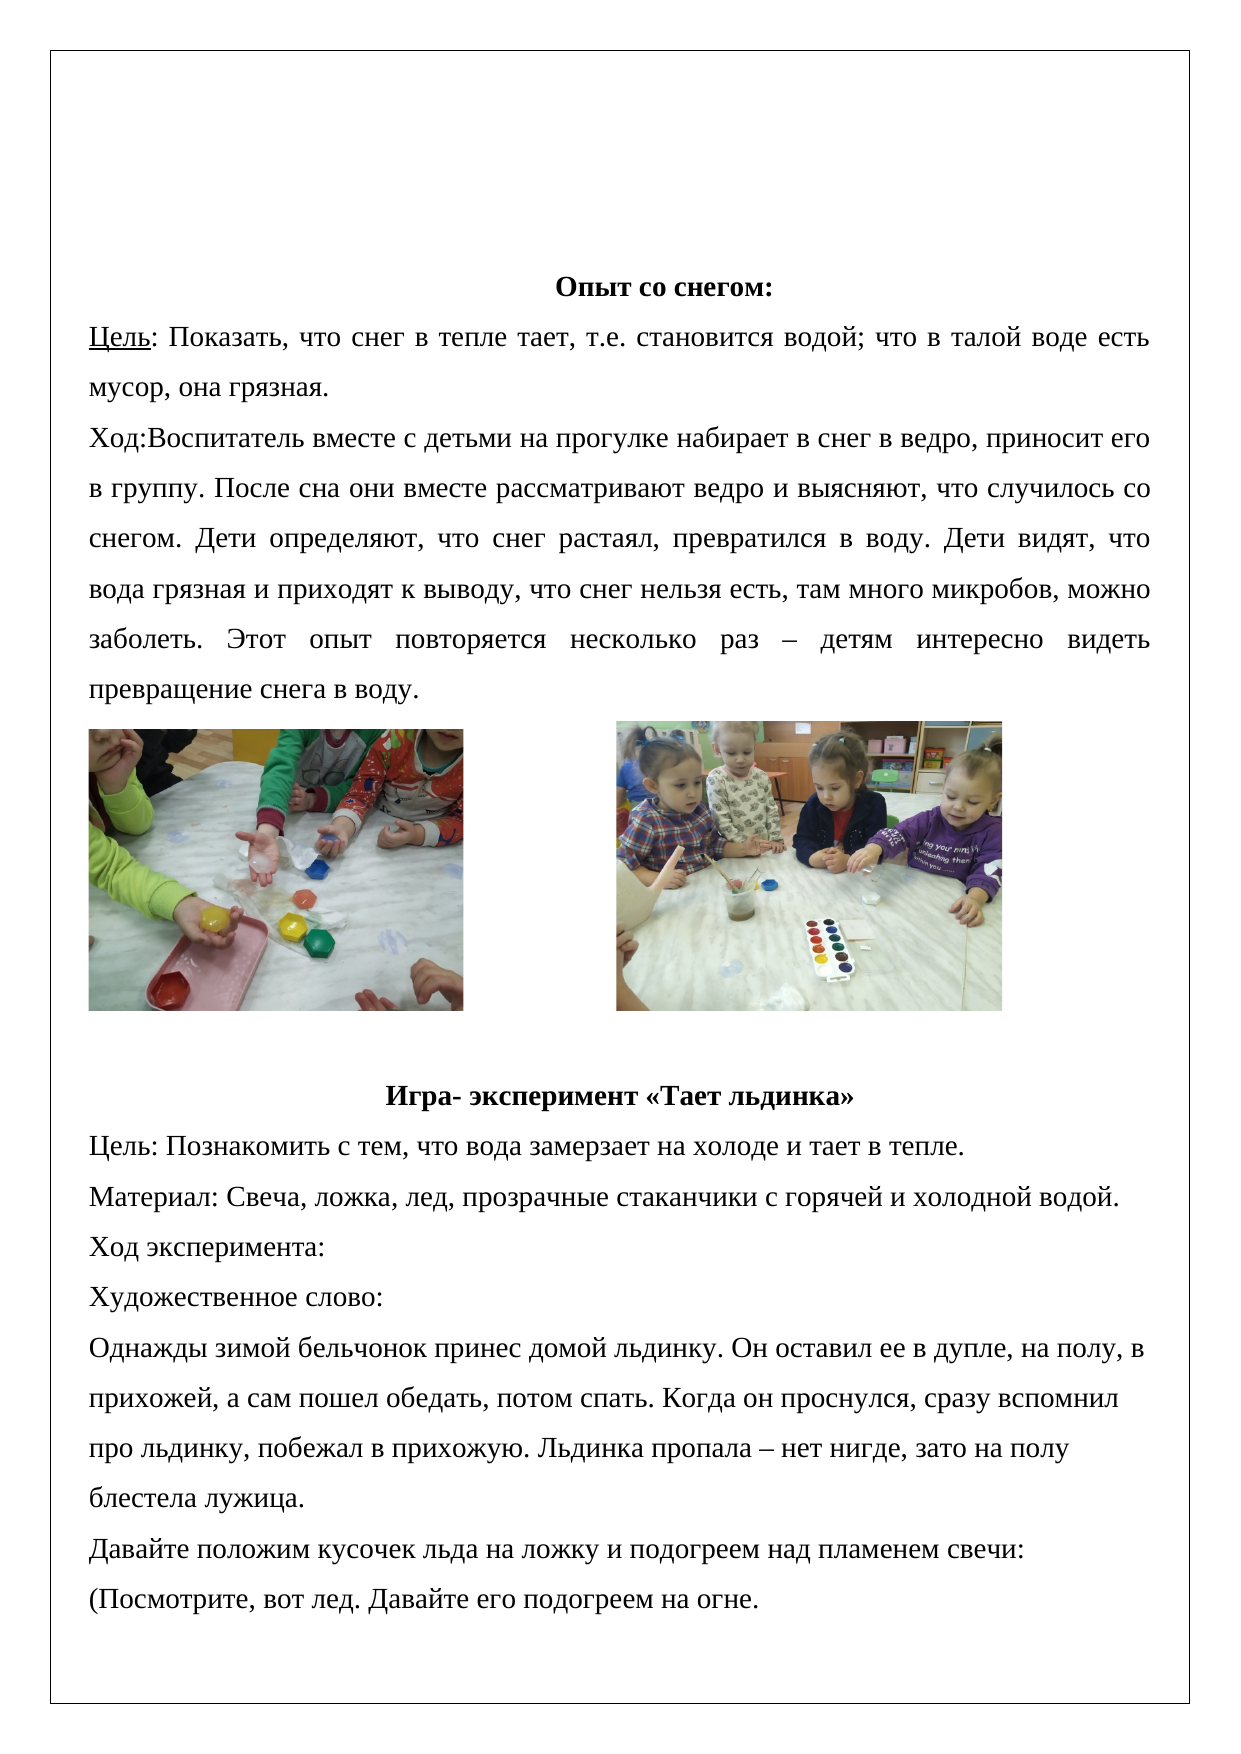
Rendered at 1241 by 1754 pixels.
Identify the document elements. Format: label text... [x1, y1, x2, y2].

text Цель: Показать, что снег в тепле тает, т.е. становится водой; что в талой воде есть мусор, она грязная. [88, 319, 1152, 403]
text Давайте положим кусочек льда на ложку и подогреем над пламенем свечи: (Посмотрите, вот лед. Давайте его подогреем на огне. [88, 1531, 1152, 1615]
text Художественное слово: [88, 1279, 1152, 1313]
text Однажды зимой бельчонок принес домой льдинку. Он оставил ее в дупле, на полу, в прихожей, а сам пошел обедать, потом спать. Когда он проснулся, сразу вспомнил про льдинку, побежал в прихожую. Льдинка пропала – нет нигде, зато на полу блестела лужица. [88, 1330, 1152, 1514]
text Ход эксперимента: [88, 1229, 1152, 1263]
text Игра- эксперимент «Тает льдинка» [88, 1078, 1152, 1112]
text Ход:Воспитатель вместе с детьми на прогулке набирает в снег в ведро, приносит его в группу. После сна они вместе рассматривают ведро и выясняют, что случилось со снегом. Дети определяют, что снег растаял, превратился в воду. Дети видят, что вода грязная и приходят к выводу, что снег нельзя есть, там много микробов, можно заболеть. Этот опыт повторяется несколько раз – детям интересно видеть превращение снега в воду. [88, 420, 1152, 705]
picture [88, 729, 464, 1011]
text Материал: Свеча, ложка, лед, прозрачные стаканчики с горячей и холодной водой. [88, 1179, 1152, 1212]
text Опыт со снегом: [177, 269, 1152, 302]
text Цель: Познакомить с тем, что вода замерзает на холоде и тает в тепле. [88, 1128, 1152, 1162]
picture [616, 721, 1003, 1011]
